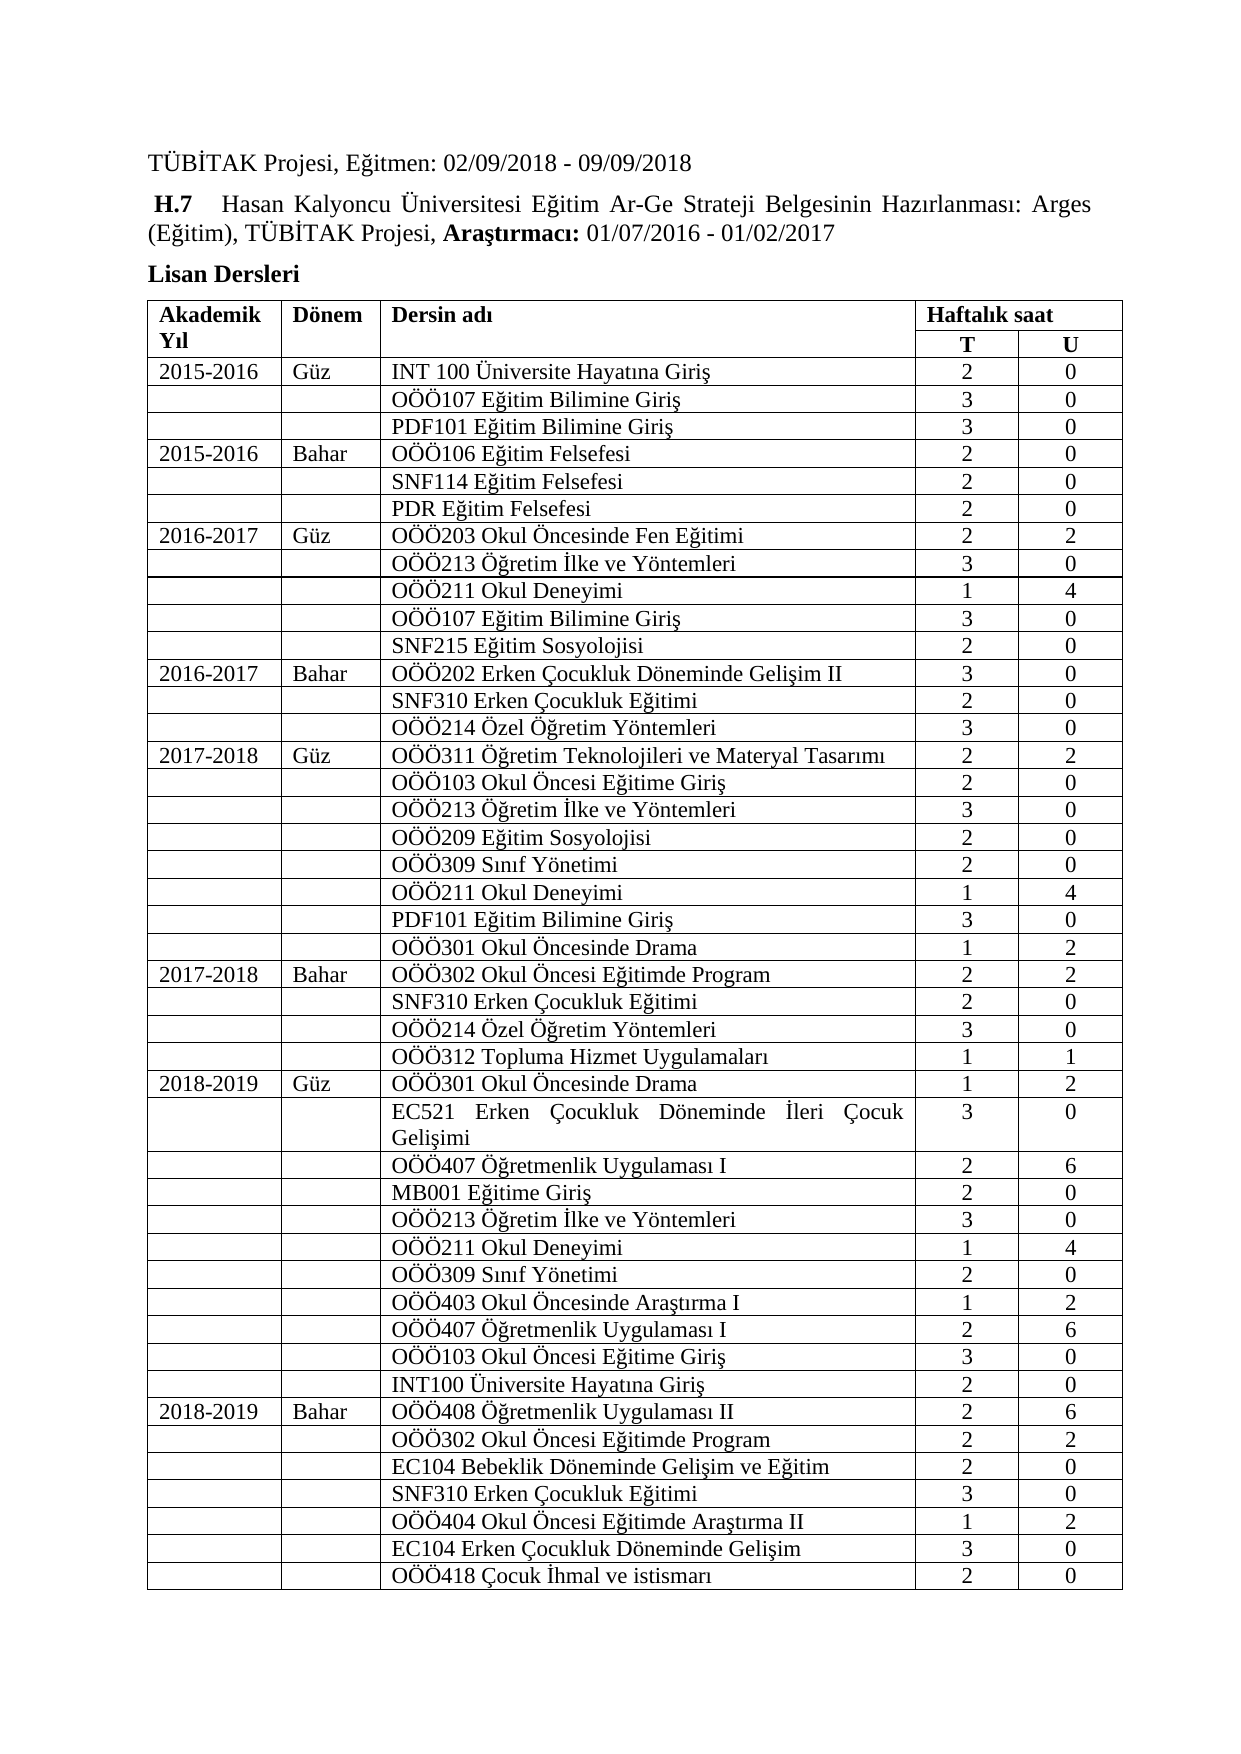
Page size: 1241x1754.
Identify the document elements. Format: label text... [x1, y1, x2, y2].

table_cell 1 [1019, 1043, 1122, 1069]
table_cell OÖÖ309 Sınıf Yönetimi [381, 1261, 915, 1288]
table_cell [282, 1261, 380, 1288]
table_cell 0 [1019, 495, 1122, 522]
table_cell OÖÖ213 Öğretim İlke ve Yöntemleri [381, 797, 915, 823]
table_cell Bahar [282, 1398, 380, 1424]
table_cell [148, 1234, 281, 1260]
table_cell [148, 687, 281, 713]
table_cell [148, 1289, 281, 1315]
table_cell OÖÖ214 Özel Öğretim Yöntemleri [381, 714, 915, 741]
table_cell OÖÖ407 Öğretmenlik Uygulaması I [381, 1316, 915, 1342]
table_cell [148, 934, 281, 960]
table_cell [148, 1016, 281, 1042]
table_cell [148, 1426, 281, 1452]
table_cell 2 [1019, 961, 1122, 987]
table_cell [148, 1535, 281, 1562]
table_cell 0 [1019, 550, 1122, 576]
table_cell PDR Eğitim Felsefesi [381, 495, 915, 522]
table_cell 1 [916, 879, 1018, 905]
table_cell OÖÖ107 Eğitim Bilimine Giriş [381, 386, 915, 412]
table_cell [282, 934, 380, 960]
table_cell OÖÖ309 Sınıf Yönetimi [381, 851, 915, 878]
table_cell 0 [1019, 1206, 1122, 1233]
table_cell [148, 1098, 281, 1151]
table_cell [282, 714, 380, 741]
table_cell [282, 1289, 380, 1315]
text H.7 Hasan Kalyoncu Üniversitesi Eğitim Ar-Ge Strateji Belgesinin Hazırlanması: Arges (Eğitim), TÜBİTAK Projesi, Araştırmacı: 01/07/2016 - 01/02/2017 [148, 189, 1093, 246]
table_cell 2017-2018 [148, 742, 281, 768]
table_cell [282, 1371, 380, 1397]
table_cell [148, 495, 281, 522]
table_cell 4 [1019, 578, 1122, 604]
table_cell 2 [916, 1398, 1018, 1424]
table_cell OÖÖ211 Okul Deneyimi [381, 578, 915, 604]
table_cell 2018-2019 [148, 1398, 281, 1424]
table_cell 2 [1019, 523, 1122, 549]
table_cell OÖÖ203 Okul Öncesinde Fen Eğitimi [381, 523, 915, 549]
table_cell [282, 1016, 380, 1042]
table_cell [148, 1206, 281, 1233]
table_cell 0 [1019, 386, 1122, 412]
table_cell [148, 1563, 281, 1589]
table_cell [148, 1480, 281, 1507]
table_cell [148, 413, 281, 439]
table_cell OÖÖ408 Öğretmenlik Uygulaması II [381, 1398, 915, 1424]
table_cell [148, 1316, 281, 1342]
table_cell OÖÖ301 Okul Öncesinde Drama [381, 1071, 915, 1097]
table_cell [148, 632, 281, 658]
table_cell EC104 Erken Çocukluk Döneminde Gelişim [381, 1535, 915, 1562]
table_cell [148, 1453, 281, 1479]
table_cell 3 [916, 906, 1018, 932]
table_cell 0 [1019, 660, 1122, 686]
table_cell T [916, 331, 1018, 357]
table_header Dönem [282, 301, 380, 357]
table_cell INT100 Üniversite Hayatına Giriş [381, 1371, 915, 1397]
table_cell 3 [916, 605, 1018, 631]
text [148, 148, 1093, 176]
table_cell SNF310 Erken Çocukluk Eğitimi [381, 687, 915, 713]
table_cell 0 [1019, 851, 1122, 878]
table_cell [282, 495, 380, 522]
table_cell [282, 578, 380, 604]
table_cell 2015-2016 [148, 440, 281, 467]
table_cell 4 [1019, 1234, 1122, 1260]
table_cell [282, 1426, 380, 1452]
table_cell OÖÖ211 Okul Deneyimi [381, 1234, 915, 1260]
table_cell [148, 1152, 281, 1178]
table_cell 3 [916, 413, 1018, 439]
table_cell OÖÖ301 Okul Öncesinde Drama [381, 934, 915, 960]
table_cell PDF101 Eğitim Bilimine Giriş [381, 906, 915, 932]
table_cell 0 [1019, 1261, 1122, 1288]
table_cell [282, 851, 380, 878]
table_cell 2 [916, 769, 1018, 796]
table_cell [282, 1453, 380, 1479]
table_cell 3 [916, 550, 1018, 576]
table_cell Güz [282, 1071, 380, 1097]
table_cell OÖÖ202 Erken Çocukluk Döneminde Gelişim II [381, 660, 915, 686]
table_cell [282, 769, 380, 796]
table_cell Bahar [282, 440, 380, 467]
table_cell OÖÖ103 Okul Öncesi Eğitime Giriş [381, 1344, 915, 1370]
table_cell 6 [1019, 1152, 1122, 1178]
table_cell [282, 632, 380, 658]
table_cell 2 [1019, 1508, 1122, 1534]
table_cell [282, 1206, 380, 1233]
table_cell [148, 386, 281, 412]
table_cell OÖÖ213 Öğretim İlke ve Yöntemleri [381, 550, 915, 576]
table_cell 0 [1019, 1453, 1122, 1479]
table_cell OÖÖ404 Okul Öncesi Eğitimde Araştırma II [381, 1508, 915, 1534]
table_cell OÖÖ403 Okul Öncesinde Araştırma I [381, 1289, 915, 1315]
table_cell U [1019, 331, 1122, 357]
table_cell 2017-2018 [148, 961, 281, 987]
table_cell 2 [916, 1426, 1018, 1452]
table_cell [282, 468, 380, 494]
table_cell OÖÖ312 Topluma Hizmet Uygulamaları [381, 1043, 915, 1069]
table_cell [148, 468, 281, 494]
table_cell [282, 906, 380, 932]
table_cell [148, 879, 281, 905]
table_cell [282, 1234, 380, 1260]
table_cell 0 [1019, 714, 1122, 741]
table_cell [148, 797, 281, 823]
table_cell 6 [1019, 1316, 1122, 1342]
table_cell 0 [1019, 1480, 1122, 1507]
table_cell Güz [282, 523, 380, 549]
table_cell 2 [1019, 934, 1122, 960]
table_cell Güz [282, 358, 380, 384]
table_cell 2 [1019, 742, 1122, 768]
table_cell [282, 1152, 380, 1178]
table_cell 2 [916, 468, 1018, 494]
table_cell OÖÖ213 Öğretim İlke ve Yöntemleri [381, 1206, 915, 1233]
table_cell INT 100 Üniversite Hayatına Giriş [381, 358, 915, 384]
table_cell [148, 1043, 281, 1069]
table_cell OÖÖ103 Okul Öncesi Eğitime Giriş [381, 769, 915, 796]
table_cell 2 [916, 1152, 1018, 1178]
table_cell 0 [1019, 1098, 1122, 1151]
table_cell 0 [1019, 1016, 1122, 1042]
table_cell 2 [916, 851, 1018, 878]
table_cell 2016-2017 [148, 523, 281, 549]
table_cell OÖÖ302 Okul Öncesi Eğitimde Program [381, 1426, 915, 1452]
table_header Dersin adı [381, 301, 915, 357]
table_cell 2 [916, 632, 1018, 658]
table_cell 2 [916, 988, 1018, 1015]
table_cell 2 [916, 1563, 1018, 1589]
table_cell 3 [916, 797, 1018, 823]
table_cell SNF310 Erken Çocukluk Eğitimi [381, 988, 915, 1015]
table_cell OÖÖ211 Okul Deneyimi [381, 879, 915, 905]
table_cell [148, 550, 281, 576]
table_cell EC521 Erken Çocukluk Döneminde İleri Çocuk Gelişimi [381, 1098, 915, 1151]
table_cell [148, 1179, 281, 1205]
table_cell 1 [916, 1234, 1018, 1260]
table_cell 0 [1019, 1179, 1122, 1205]
table_cell 3 [916, 386, 1018, 412]
table_cell [282, 1043, 380, 1069]
table_header Haftalık saat [916, 301, 1122, 330]
table_cell [282, 1344, 380, 1370]
table_cell OÖÖ302 Okul Öncesi Eğitimde Program [381, 961, 915, 987]
table_cell 2 [916, 1261, 1018, 1288]
table_cell [282, 1563, 380, 1589]
table_cell 0 [1019, 605, 1122, 631]
table_cell 2 [916, 523, 1018, 549]
table_cell [282, 1480, 380, 1507]
table_cell 2015-2016 [148, 358, 281, 384]
table_cell [282, 824, 380, 850]
table_cell 0 [1019, 1563, 1122, 1589]
table_cell 1 [916, 934, 1018, 960]
table_cell 3 [916, 1535, 1018, 1562]
table_cell [148, 605, 281, 631]
table_cell [282, 1508, 380, 1534]
table_cell 3 [916, 1098, 1018, 1151]
table_cell 2016-2017 [148, 660, 281, 686]
table_cell 2 [916, 1371, 1018, 1397]
table_cell 0 [1019, 988, 1122, 1015]
table_cell EC104 Bebeklik Döneminde Gelişim ve Eğitim [381, 1453, 915, 1479]
table_cell [282, 1179, 380, 1205]
table_cell 1 [916, 1289, 1018, 1315]
table_cell OÖÖ106 Eğitim Felsefesi [381, 440, 915, 467]
table_cell 2 [916, 961, 1018, 987]
table_cell [282, 550, 380, 576]
table_cell OÖÖ214 Özel Öğretim Yöntemleri [381, 1016, 915, 1042]
table_cell [148, 1508, 281, 1534]
table_cell SNF215 Eğitim Sosyolojisi [381, 632, 915, 658]
table_cell OÖÖ209 Eğitim Sosyolojisi [381, 824, 915, 850]
table_cell 2 [916, 824, 1018, 850]
table_cell [148, 1371, 281, 1397]
table_cell PDF101 Eğitim Bilimine Giriş [381, 413, 915, 439]
table_cell 2 [916, 742, 1018, 768]
table_cell 2018-2019 [148, 1071, 281, 1097]
table_cell 3 [916, 1344, 1018, 1370]
table_cell 3 [916, 1480, 1018, 1507]
table_cell 0 [1019, 1535, 1122, 1562]
table_cell 0 [1019, 468, 1122, 494]
text Lisan Dersleri [148, 259, 1093, 288]
table_cell 3 [916, 1016, 1018, 1042]
table_cell 3 [916, 660, 1018, 686]
table_cell OÖÖ418 Çocuk İhmal ve istismarı [381, 1563, 915, 1589]
table_cell 0 [1019, 440, 1122, 467]
table_cell 0 [1019, 824, 1122, 850]
table_cell 0 [1019, 358, 1122, 384]
table_cell [282, 1316, 380, 1342]
table_header Akademik Yıl [148, 301, 281, 357]
table_cell 2 [916, 687, 1018, 713]
table_cell OÖÖ407 Öğretmenlik Uygulaması I [381, 1152, 915, 1178]
table_cell 2 [1019, 1289, 1122, 1315]
table_cell 0 [1019, 1344, 1122, 1370]
table_cell 3 [916, 714, 1018, 741]
table_cell 1 [916, 1043, 1018, 1069]
table_cell 2 [916, 440, 1018, 467]
table_cell [148, 824, 281, 850]
table_cell Güz [282, 742, 380, 768]
table_cell 2 [916, 1179, 1018, 1205]
table_cell [148, 906, 281, 932]
table_cell 0 [1019, 906, 1122, 932]
table_cell [282, 797, 380, 823]
table_cell 3 [916, 1206, 1018, 1233]
table_cell 2 [1019, 1071, 1122, 1097]
table_cell 2 [916, 1453, 1018, 1479]
table_cell 0 [1019, 632, 1122, 658]
table_cell 1 [916, 1071, 1018, 1097]
table_cell [148, 1261, 281, 1288]
table_cell 0 [1019, 413, 1122, 439]
table_cell [148, 988, 281, 1015]
table_cell Bahar [282, 961, 380, 987]
table_cell [148, 578, 281, 604]
table_cell [282, 386, 380, 412]
table_cell 0 [1019, 687, 1122, 713]
table_cell [148, 714, 281, 741]
table_cell [148, 769, 281, 796]
table_cell [282, 687, 380, 713]
table_cell 4 [1019, 879, 1122, 905]
table_cell OÖÖ107 Eğitim Bilimine Giriş [381, 605, 915, 631]
table_cell 0 [1019, 1371, 1122, 1397]
table_cell SNF310 Erken Çocukluk Eğitimi [381, 1480, 915, 1507]
table_cell 2 [916, 358, 1018, 384]
table_cell [282, 1535, 380, 1562]
table_cell [282, 879, 380, 905]
table_cell [148, 1344, 281, 1370]
table_cell [282, 605, 380, 631]
table_cell 0 [1019, 769, 1122, 796]
table_cell 2 [916, 1316, 1018, 1342]
table_cell OÖÖ311 Öğretim Teknolojileri ve Materyal Tasarımı [381, 742, 915, 768]
table_cell 0 [1019, 797, 1122, 823]
table_cell 1 [916, 578, 1018, 604]
table_cell MB001 Eğitime Giriş [381, 1179, 915, 1205]
table_cell 1 [916, 1508, 1018, 1534]
table_cell SNF114 Eğitim Felsefesi [381, 468, 915, 494]
table_cell [282, 988, 380, 1015]
table_cell [282, 1098, 380, 1151]
table_cell [282, 413, 380, 439]
table_cell 2 [1019, 1426, 1122, 1452]
table_cell Bahar [282, 660, 380, 686]
table_cell 6 [1019, 1398, 1122, 1424]
table_cell [148, 851, 281, 878]
table_cell 2 [916, 495, 1018, 522]
